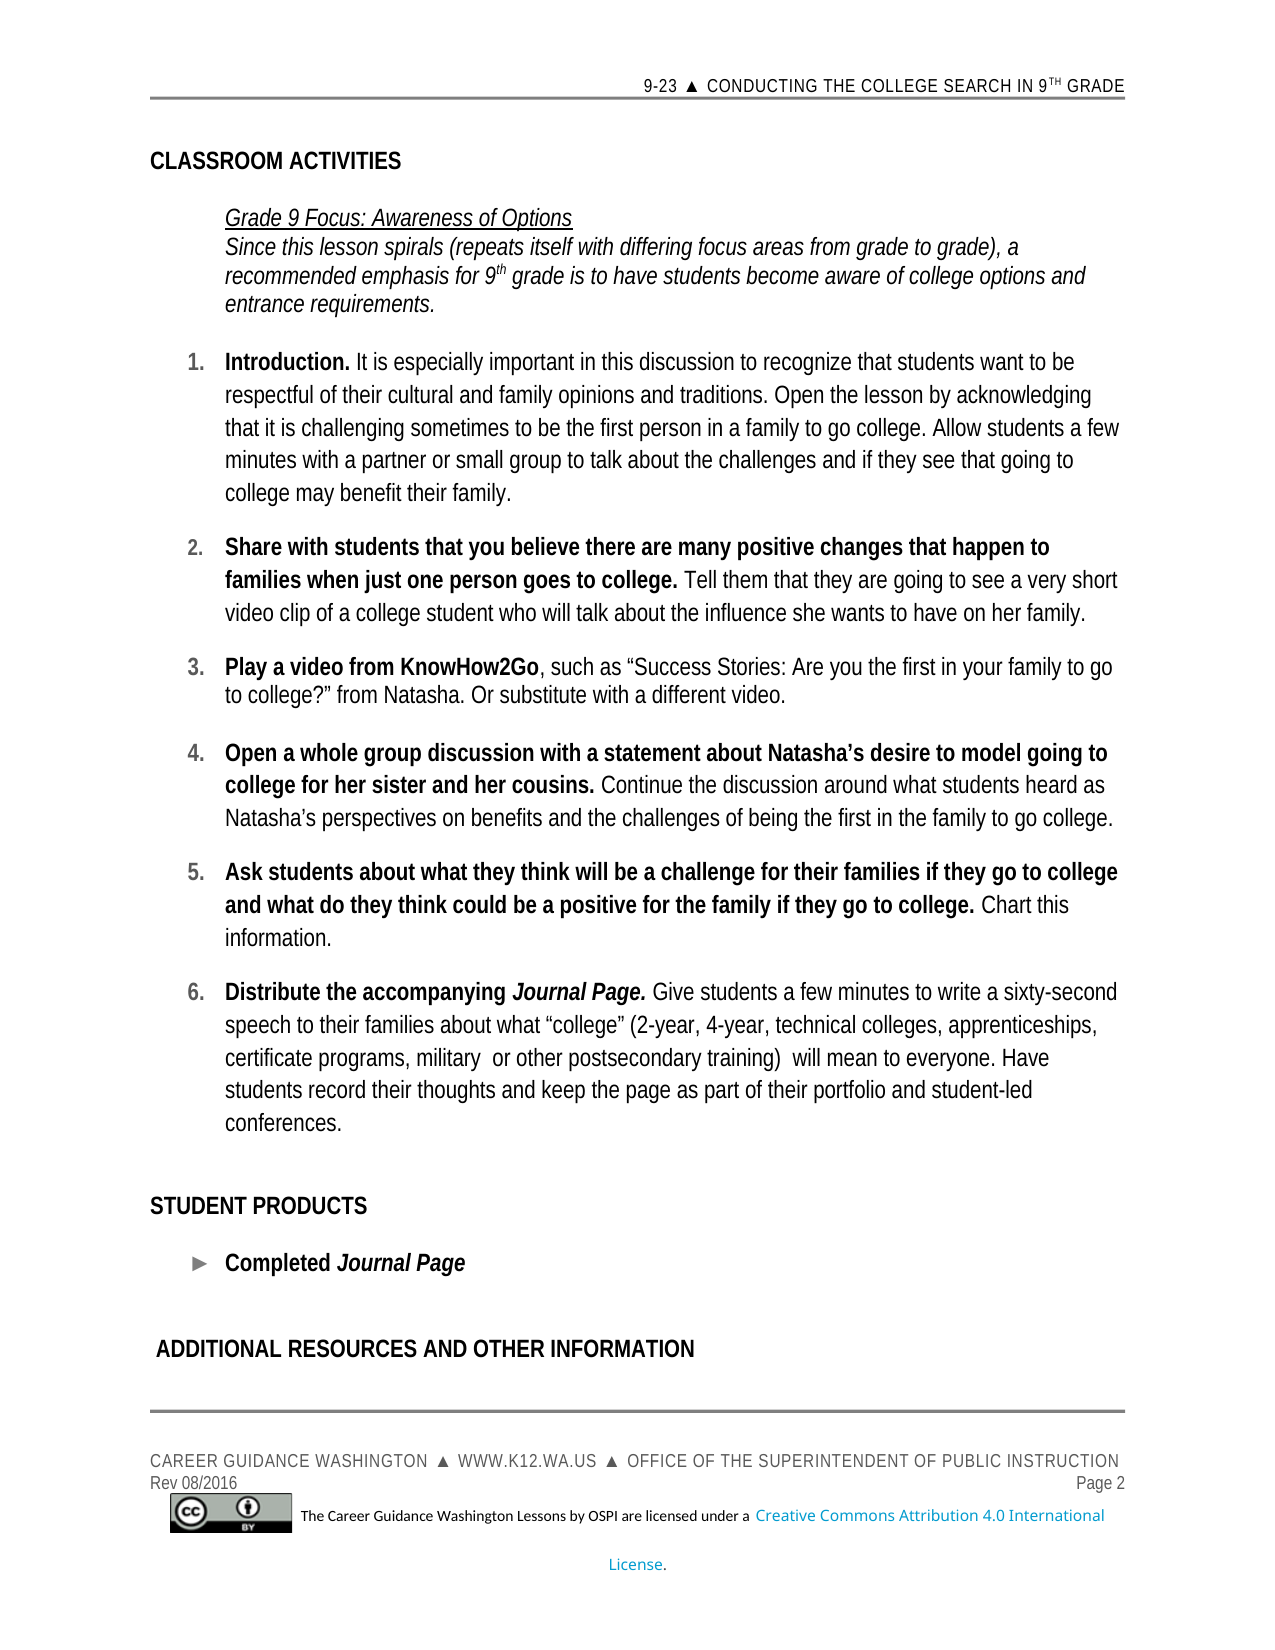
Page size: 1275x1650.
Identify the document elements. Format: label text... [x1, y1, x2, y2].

list Completed Journal Page [187, 1248, 1125, 1277]
picture [931, 1509, 936, 1521]
list Distribute the accompanying Journal Page. Give students a few minutes to write a sixty-second speech to their families about what “college” (2-year, 4-year, technical colleges, apprenticeships, certificate programs, military or other postsecondary training) will mean to everyone. Have students record their thoughts and keep the page as part of their portfolio and student-led conferences. [187, 977, 1125, 1137]
list Grade 9 Focus: Awareness of Options [225, 203, 1125, 232]
picture [854, 1512, 859, 1521]
list Introduction. It is especially important in this discussion to recognize that students want to be respectful of their cultural and family opinions and traditions. Open the lesson by acknowledging that it is challenging sometimes to be the first person in a family to go college. Allow students a few minutes with a partner or small group to talk about the challenges and if they see that going to college may benefit their family. [187, 347, 1125, 507]
text STUDENT PRODUCTS [150, 1191, 1125, 1219]
picture [170, 1493, 293, 1533]
list Share with students that you believe there are many positive changes that happen to families when just one person goes to college. Tell them that they are going to see a very short video clip of a college student who will talk about the influence she wants to have on her family. [187, 532, 1125, 627]
list Play a video from KnowHow2Go, such as “Success Stories: Are you the first in your family to go to college?” from Natasha. Or substitute with a different video. [187, 652, 1125, 709]
text ADDITIONAL RESOURCES AND OTHER INFORMATION [150, 1334, 1125, 1363]
list Open a whole group discussion with a statement about Natasha’s desire to model going to college for her sister and her cousins. Continue the discussion around what students heard as Natasha’s perspectives on benefits and the challenges of being the first in the family to go college. [187, 738, 1125, 832]
list Ask students about what they think will be a challenge for their families if they go to college and what do they think could be a positive for the family if they go to college. Chart this information. [187, 857, 1125, 952]
picture [982, 1511, 991, 1521]
list Since this lesson spirals (repeats itself with differing focus areas from grade to grade), a recommended emphasis for 9th grade is to have students become aware of college options and entrance requirements. [225, 232, 1125, 318]
picture [1045, 1512, 1050, 1521]
text CLASSROOM ACTIVITIES [150, 146, 1125, 175]
picture [1023, 1511, 1028, 1521]
picture [909, 1511, 915, 1518]
